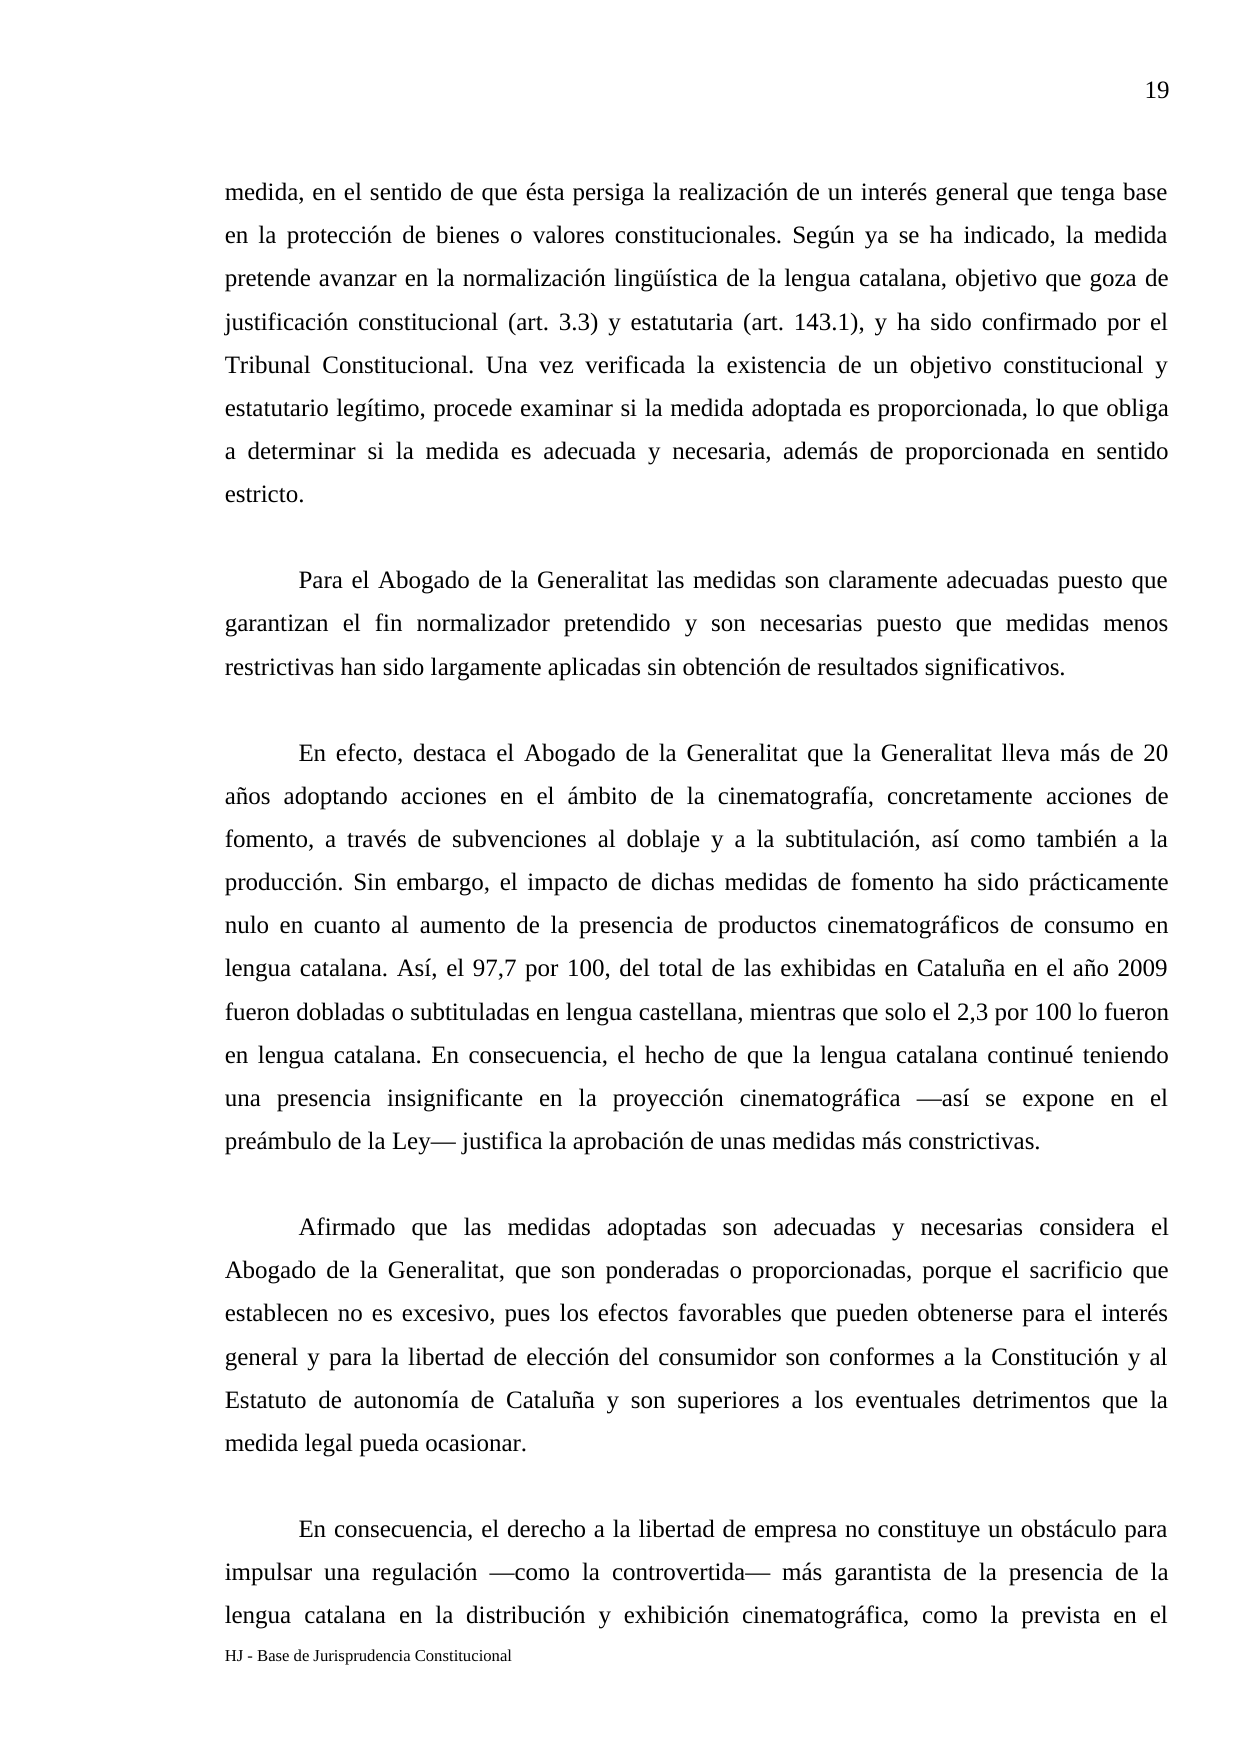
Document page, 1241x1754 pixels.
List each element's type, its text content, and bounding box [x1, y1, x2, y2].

text Afirmado que las medidas adoptadas son adecuadas y necesarias considera el Abogado de la Generalitat, que son ponderadas o proporcionadas, porque el sacrificio que establecen no es excesivo, pues los efectos favorables que pueden obtenerse para el interés general y para la libertad de elección del consumidor son conformes a la Constitución y al Estatuto de autonomía de Cataluña y son superiores a los eventuales detrimentos que la medida legal pueda ocasionar. [224, 1212, 1169, 1457]
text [224, 1514, 1169, 1629]
text En efecto, destaca el Abogado de la Generalitat que la Generalitat lleva más de 20 años adoptando acciones en el ámbito de la cinematografía, concretamente acciones de fomento, a través de subvenciones al doblaje y a la subtitulación, así como también a la producción. Sin embargo, el impacto de dichas medidas de fomento ha sido prácticamente nulo en cuanto al aumento de la presencia de productos cinematográficos de consumo en lengua catalana. Así, el 97,7 por 100, del total de las exhibidas en Cataluña en el año 2009 fueron dobladas o subtituladas en lengua castellana, mientras que solo el 2,3 por 100 lo fueron en lengua catalana. En consecuencia, el hecho de que la lengua catalana continué teniendo una presencia insignificante en la proyección cinematográfica —así se expone en el preámbulo de la Ley— justifica la aprobación de unas medidas más constrictivas. [224, 738, 1169, 1155]
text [224, 177, 1169, 508]
text Para el Abogado de la Generalitat las medidas son claramente adecuadas puesto que garantizan el fin normalizador pretendido y son necesarias puesto que medidas menos restrictivas han sido largamente aplicadas sin obtención de resultados significativos. [224, 565, 1169, 680]
